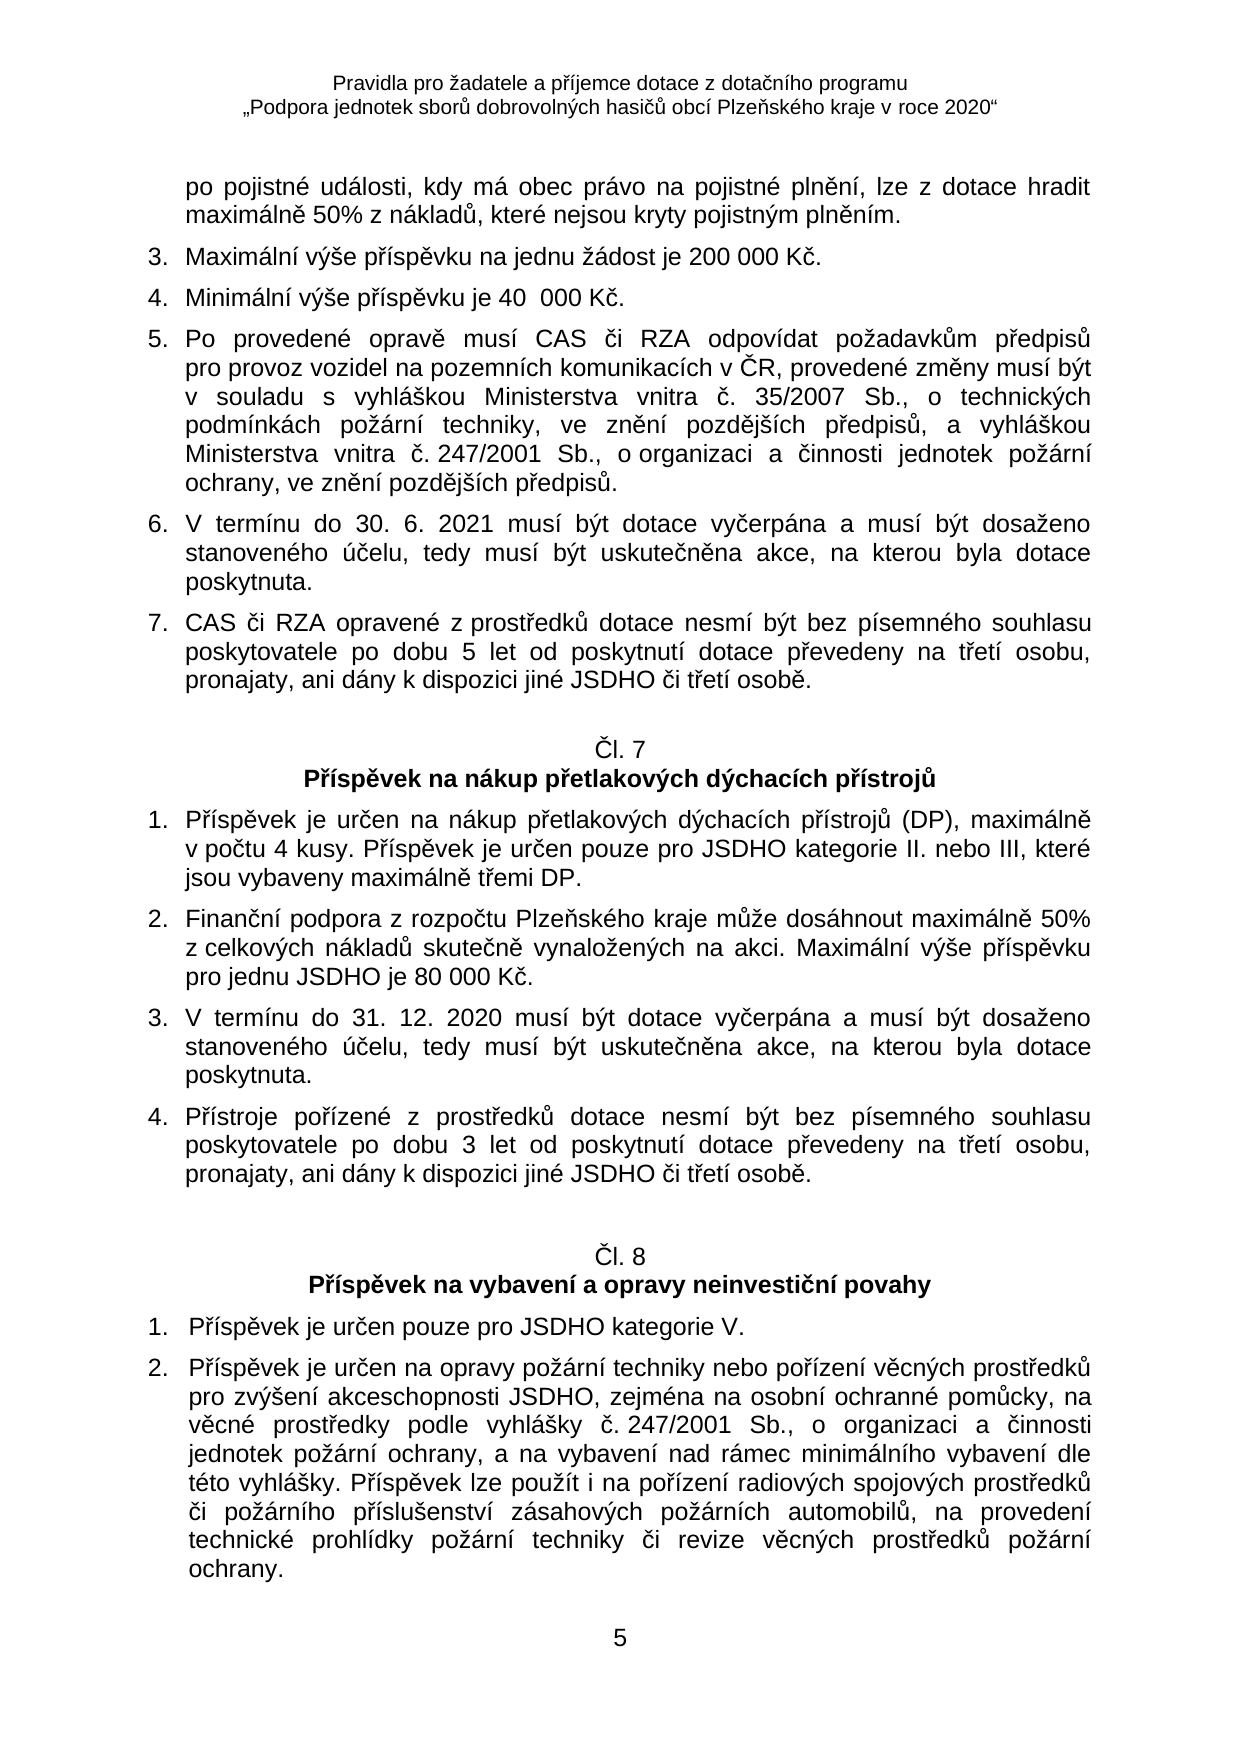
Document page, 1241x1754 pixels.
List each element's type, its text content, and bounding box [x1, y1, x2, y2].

list V termínu do 30. 6. 2021 musí být dotace vyčerpána a musí být dosaženo stanoveného účelu, tedy musí být uskutečněna akce, na kterou byla dotace poskytnuta. [148, 509, 1093, 595]
list Příspěvek je určen pouze pro JSDHO kategorie V. [148, 1311, 1093, 1340]
list Maximální výše příspěvku na jednu žádost je 200 000 Kč. [148, 241, 1093, 270]
list CAS či RZA opravené z prostředků dotace nesmí být bez písemného souhlasu poskytovatele po dobu 5 let od poskytnutí dotace převedeny na třetí osobu, pronajaty, ani dány k dispozici jiné JSDHO či třetí osobě. [148, 608, 1093, 694]
text Čl. 8 [148, 1241, 1093, 1270]
list Přístroje pořízené z prostředků dotace nesmí být bez písemného souhlasu poskytovatele po dobu 3 let od poskytnutí dotace převedeny na třetí osobu, pronajaty, ani dány k dispozici jiné JSDHO či třetí osobě. [148, 1101, 1093, 1188]
list Minimální výše příspěvku je 40 000 Kč. [148, 283, 1093, 311]
list Příspěvek je určen na nákup přetlakových dýchacích přístrojů (DP), maximálně v počtu 4 kusy. Příspěvek je určen pouze pro JSDHO kategorie II. nebo III, které jsou vybaveny maximálně třemi DP. [148, 805, 1093, 891]
list Po provedené opravě musí CAS či RZA odpovídat požadavkům předpisů pro provoz vozidel na pozemních komunikacích v ČR, provedené změny musí být v souladu s vyhláškou Ministerstva vnitra č. 35/2007 Sb., o technických podmínkách požární techniky, ve znění pozdějších předpisů, a vyhláškou Ministerstva vnitra č. 247/2001 Sb., o organizaci a činnosti jednotek požární ochrany, ve znění pozdějších předpisů. [148, 324, 1093, 496]
list Příspěvek je určen na opravy požární techniky nebo pořízení věcných prostředků pro zvýšení akceschopnosti JSDHO, zejména na osobní ochranné pomůcky, na věcné prostředky podle vyhlášky č. 247/2001 Sb., o organizaci a činnosti jednotek požární ochrany, a na vybavení nad rámec minimálního vybavení dle této vyhlášky. Příspěvek lze použít i na pořízení radiových spojových prostředků či požárního příslušenství zásahových požárních automobilů, na provedení technické prohlídky požární techniky či revize věcných prostředků požární ochrany. [148, 1353, 1093, 1583]
text Čl. 7 [148, 735, 1093, 764]
list Finanční podpora z rozpočtu Plzeňského kraje může dosáhnout maximálně 50% z celkových nákladů skutečně vynaložených na akci. Maximální výše příspěvku pro jednu JSDHO je 80 000 Kč. [148, 904, 1093, 990]
text Příspěvek na nákup přetlakových dýchacích přístrojů [148, 764, 1093, 793]
text Příspěvek na vybavení a opravy neinvestiční povahy [148, 1270, 1093, 1299]
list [148, 171, 1093, 229]
list V termínu do 31. 12. 2020 musí být dotace vyčerpána a musí být dosaženo stanoveného účelu, tedy musí být uskutečněna akce, na kterou byla dotace poskytnuta. [148, 1003, 1093, 1089]
